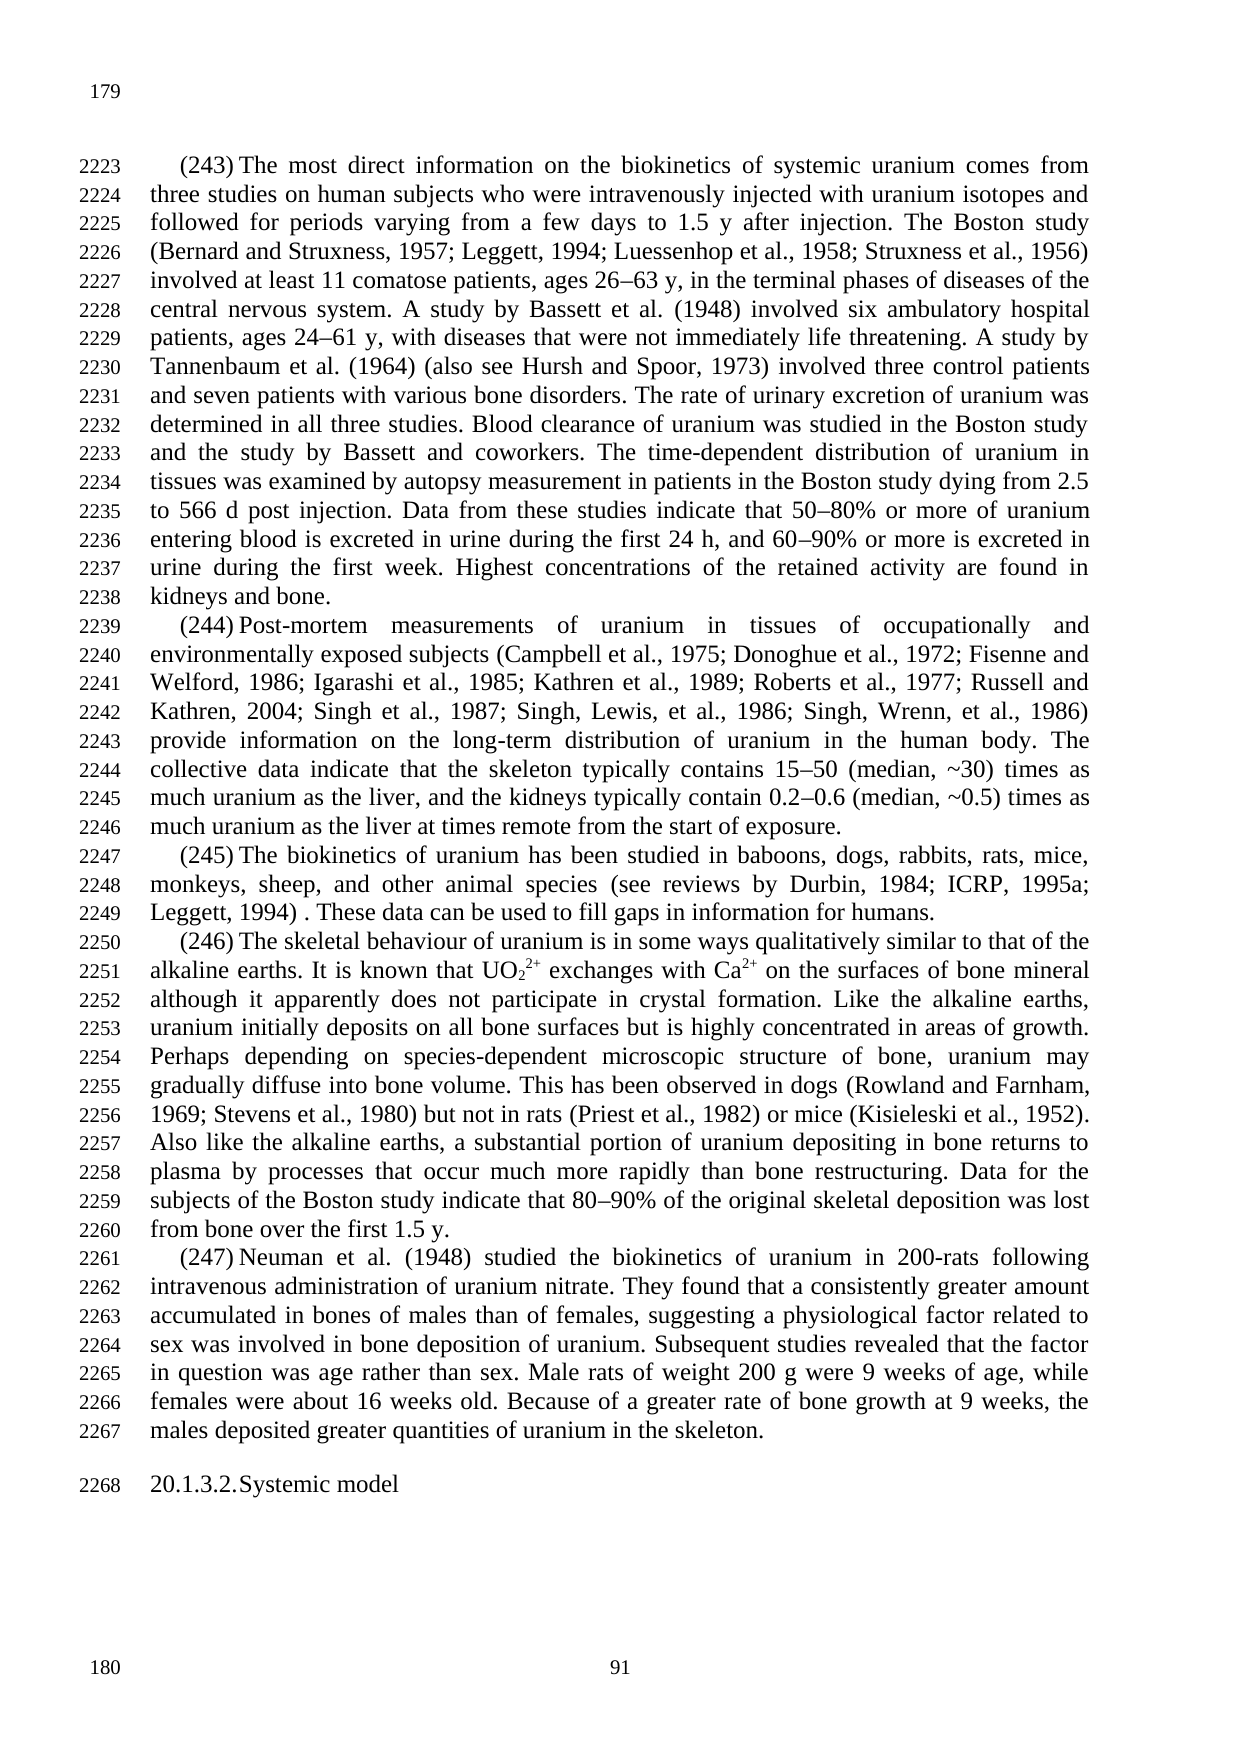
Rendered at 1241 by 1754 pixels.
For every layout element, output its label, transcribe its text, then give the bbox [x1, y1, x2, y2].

text The skeletal behaviour of uranium is in some ways qualitatively similar to that of the alkaline earths. It is known that UO22+ exchanges with Ca2+ on the surfaces of bone mineral although it apparently does not participate in crystal formation. Like the alkaline earths, uranium initially deposits on all bone surfaces but is highly concentrated in areas of growth. Perhaps depending on species-dependent microscopic structure of bone, uranium may gradually diffuse into bone volume. This has been observed in dogs (Rowland and Farnham, 1969; Stevens et al., 1980) but not in rats (Priest et al., 1982) or mice (Kisieleski et al., 1952). Also like the alkaline earths, a substantial portion of uranium depositing in bone returns to plasma by processes that occur much more rapidly than bone restructuring. Data for the subjects of the Boston study indicate that 80–90% of the original skeletal deposition was lost from bone over the first 1.5 y. [150, 926, 1090, 1242]
text Systemic model [150, 1469, 1090, 1497]
text The biokinetics of uranium has been studied in baboons, dogs, rabbits, rats, mice, monkeys, sheep, and other animal species (see reviews by Durbin, 1984; ICRP, 1995a; Leggett, 1994) . These data can be used to fill gaps in information for humans. [150, 840, 1090, 926]
text Neuman et al. (1948) studied the biokinetics of uranium in 200-rats following intravenous administration of uranium nitrate. They found that a consistently greater amount accumulated in bones of males than of females, suggesting a physiological factor related to sex was involved in bone deposition of uranium. Subsequent studies revealed that the factor in question was age rather than sex. Male rats of weight 200 g were 9 weeks of age, while females were about 16 weeks old. Because of a greater rate of bone growth at 9 weeks, the males deposited greater quantities of uranium in the skeleton. [150, 1242, 1090, 1444]
text Post-mortem measurements of uranium in tissues of occupationally and environmentally exposed subjects (Campbell et al., 1975; Donoghue et al., 1972; Fisenne and Welford, 1986; Igarashi et al., 1985; Kathren et al., 1989; Roberts et al., 1977; Russell and Kathren, 2004; Singh et al., 1987; Singh, Lewis, et al., 1986; Singh, Wrenn, et al., 1986) provide information on the long-term distribution of uranium in the human body. The collective data indicate that the skeleton typically contains 15–50 (median, ~30) times as much uranium as the liver, and the kidneys typically contain 0.2–0.6 (median, ~0.5) times as much uranium as the liver at times remote from the start of exposure. [150, 610, 1090, 840]
text The most direct information on the biokinetics of systemic uranium comes from three studies on human subjects who were intravenously injected with uranium isotopes and followed for periods varying from a few days to 1.5 y after injection. The Boston study (Bernard and Struxness, 1957; Leggett, 1994; Luessenhop et al., 1958; Struxness et al., 1956) involved at least 11 comatose patients, ages 26–63 y, in the terminal phases of diseases of the central nervous system. A study by Bassett et al. (1948) involved six ambulatory hospital patients, ages 24–61 y, with diseases that were not immediately life threatening. A study by Tannenbaum et al. (1964) (also see Hursh and Spoor, 1973) involved three control patients and seven patients with various bone disorders. The rate of urinary excretion of uranium was determined in all three studies. Blood clearance of uranium was studied in the Boston study and the study by Bassett and coworkers. The time-dependent distribution of uranium in tissues was examined by autopsy measurement in patients in the Boston study dying from 2.5 to 566 d post injection. Data from these studies indicate that 50–80% or more of uranium entering blood is excreted in urine during the first 24 h, and 60–90% or more is excreted in urine during the first week. Highest concentrations of the retained activity are found in kidneys and bone. [150, 150, 1090, 610]
